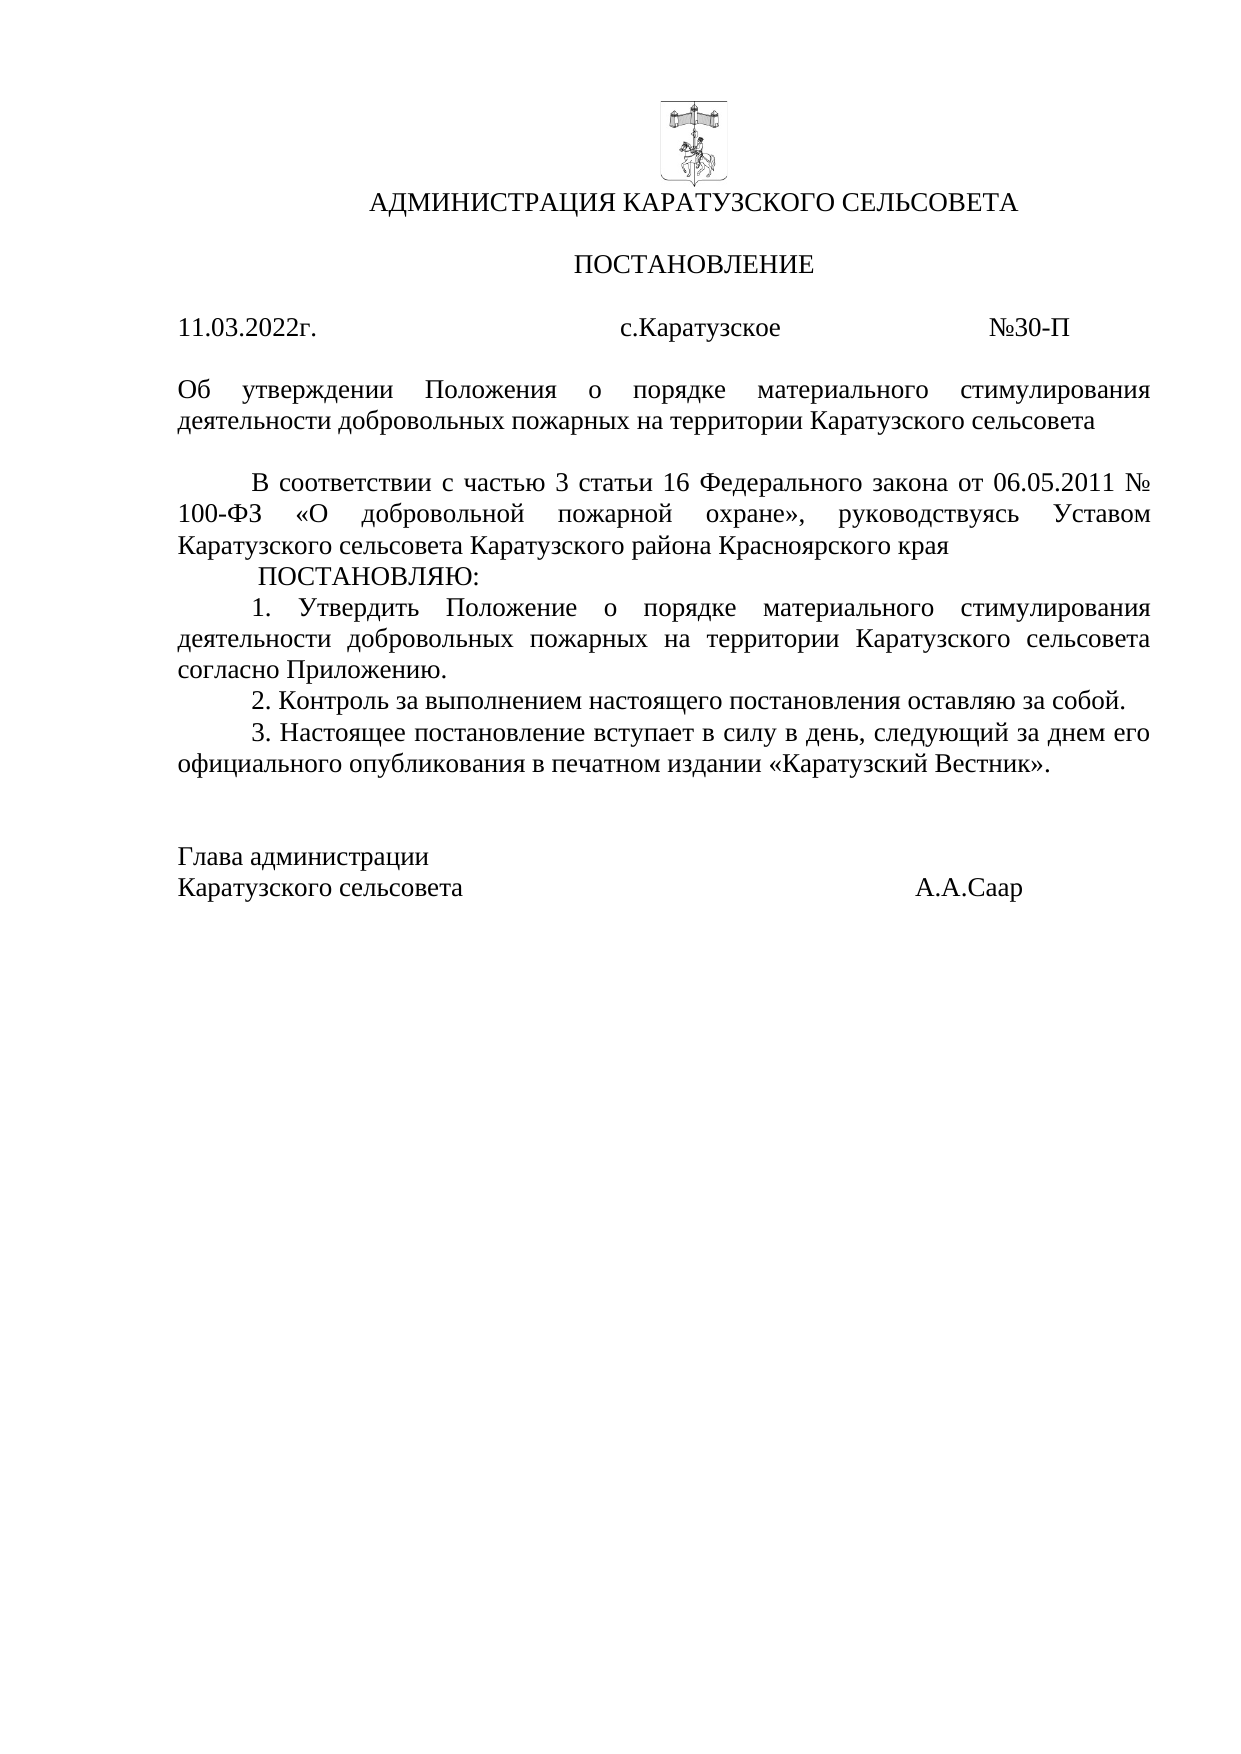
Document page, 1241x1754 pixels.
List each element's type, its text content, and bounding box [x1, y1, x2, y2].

text АДМИНИСТРАЦИЯ КАРАТУЗСКОГО СЕЛЬСОВЕТА [177, 186, 1152, 217]
text 3. Настоящее постановление вступает в силу в день, следующий за днем его официального опубликования в печатном издании «Каратузский Вестник». [177, 716, 1152, 778]
picture [660, 101, 728, 187]
text 1. Утвердить Положение о порядке материального стимулирования деятельности добровольных пожарных на территории Каратузского сельсовета согласно Приложению. [177, 591, 1152, 684]
text Глава администрации [177, 840, 1152, 871]
text Об утверждении Положения о порядке материального стимулирования деятельности добровольных пожарных на территории Каратузского сельсовета [177, 373, 1152, 435]
text В соответствии с частью 3 статьи 16 Федерального закона от 06.05.2011 № 100-ФЗ «О добровольной пожарной охране», руководствуясь Уставом Каратузского сельсовета Каратузского района Красноярского края [177, 466, 1152, 560]
text 11.03.2022г. с.Каратузское №30-П [177, 311, 1152, 342]
text ПОСТАНОВЛЯЮ: [177, 560, 1152, 591]
text Каратузского сельсовета А.А.Саар [177, 871, 1152, 902]
text 2. Контроль за выполнением настоящего постановления оставляю за собой. [177, 684, 1152, 716]
text ПОСТАНОВЛЕНИЕ [177, 248, 1152, 279]
